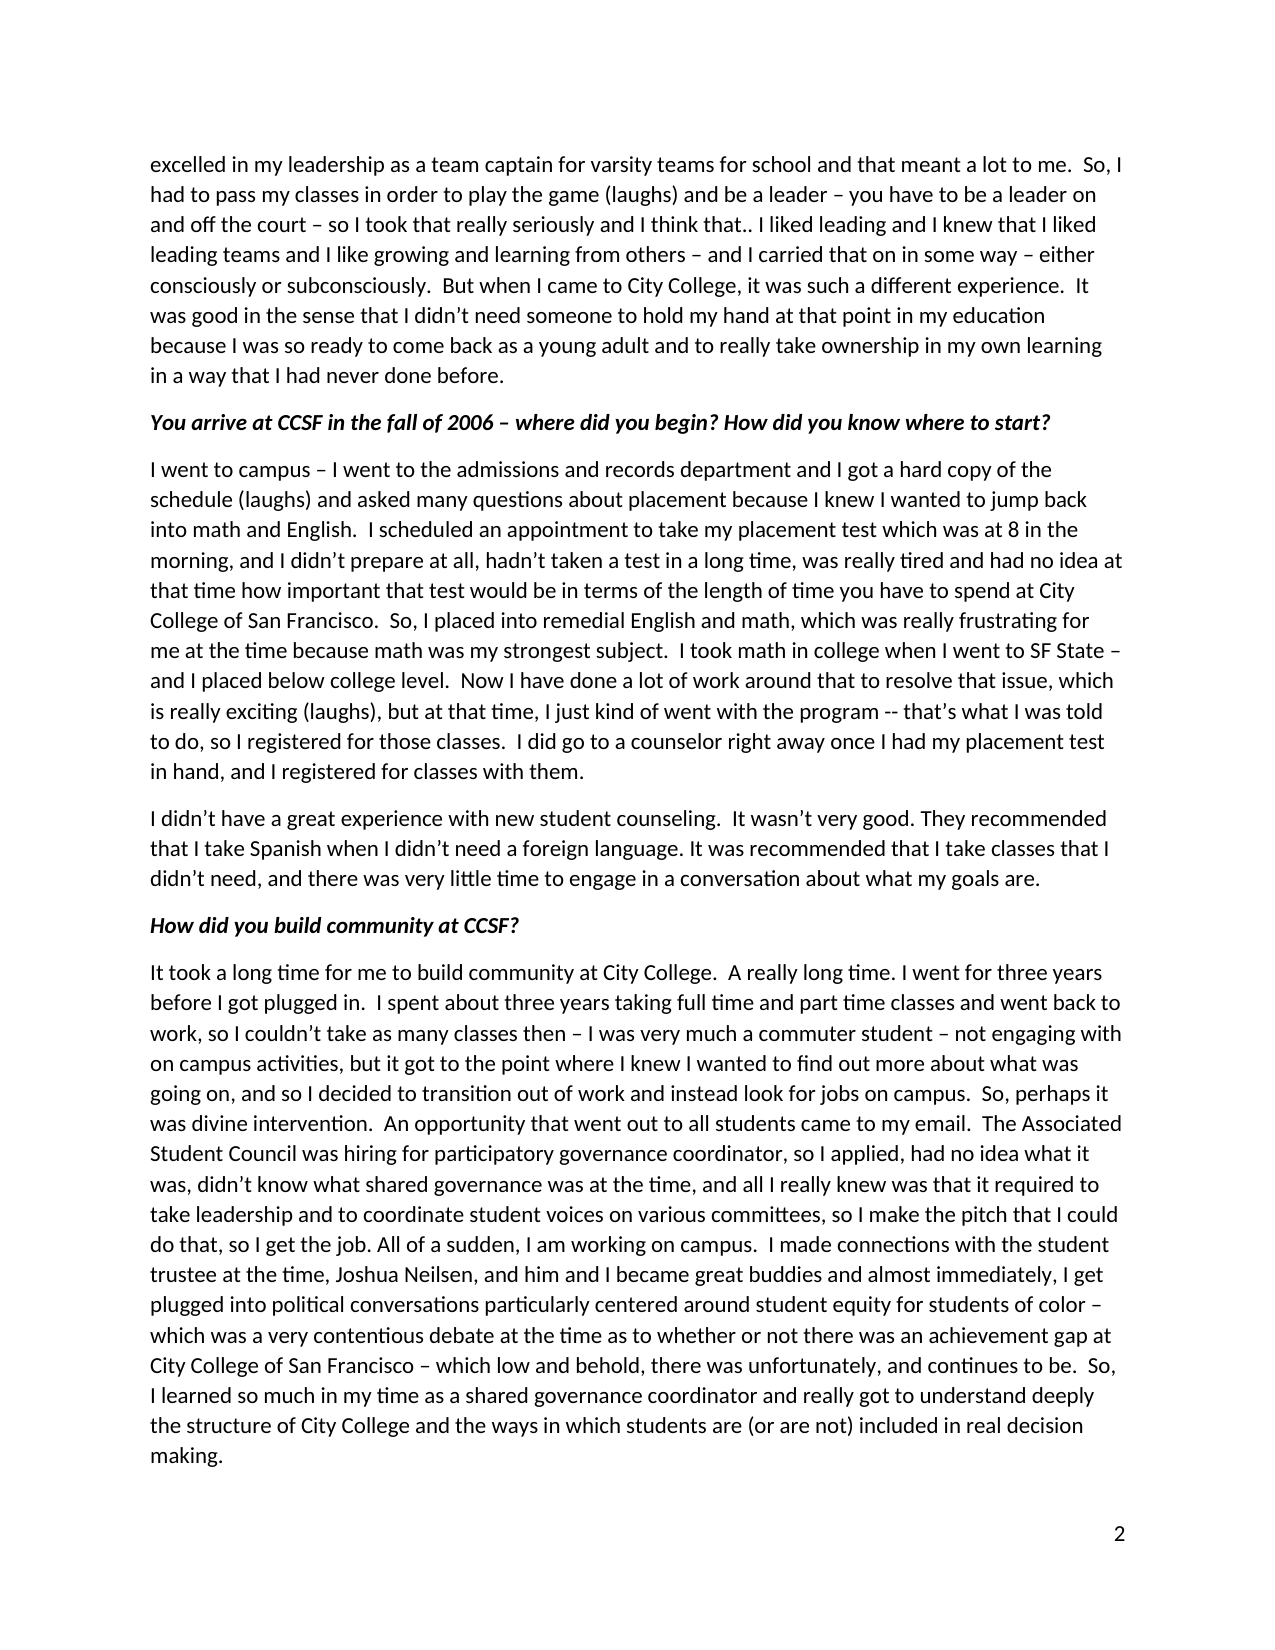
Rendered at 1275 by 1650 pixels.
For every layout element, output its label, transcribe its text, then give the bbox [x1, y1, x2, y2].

text It took a long time for me to build community at City College. A really long time. I went for three years before I got plugged in. I spent about three years taking full time and part time classes and went back to work, so I couldn’t take as many classes then – I was very much a commuter student – not engaging with on campus activities, but it got to the point where I knew I wanted to find out more about what was going on, and so I decided to transition out of work and instead look for jobs on campus. So, perhaps it was divine intervention. An opportunity that went out to all students came to my email. The Associated Student Council was hiring for participatory governance coordinator, so I applied, had no idea what it was, didn’t know what shared governance was at the time, and all I really knew was that it required to take leadership and to coordinate student voices on various committees, so I make the pitch that I could do that, so I get the job. All of a sudden, I am working on campus. I made connections with the student trustee at the time, Joshua Neilsen, and him and I became great buddies and almost immediately, I get plugged into political conversations particularly centered around student equity for students of color – which was a very contentious debate at the time as to whether or not there was an achievement gap at City College of San Francisco – which low and behold, there was unfortunately, and continues to be. So, I learned so much in my time as a shared governance coordinator and really got to understand deeply the structure of City College and the ways in which students are (or are not) included in real decision making. [150, 958, 1125, 1470]
text I didn’t have a great experience with new student counseling. It wasn’t very good. They recommended that I take Spanish when I didn’t need a foreign language. It was recommended that I take classes that I didn’t need, and there was very little time to engage in a conversation about what my goals are. [150, 804, 1125, 893]
text I went to campus – I went to the admissions and records department and I got a hard copy of the schedule (laughs) and asked many questions about placement because I knew I wanted to jump back into math and English. I scheduled an appointment to take my placement test which was at 8 in the morning, and I didn’t prepare at all, hadn’t taken a test in a long time, was really tired and had no idea at that time how important that test would be in terms of the length of time you have to spend at City College of San Francisco. So, I placed into remedial English and math, which was really frustrating for me at the time because math was my strongest subject. I took math in college when I went to SF State – and I placed below college level. Now I have done a lot of work around that to resolve that issue, which is really exciting (laughs), but at that time, I just kind of went with the program -- that’s what I was told to do, so I registered for those classes. I did go to a counselor right away once I had my placement test in hand, and I registered for classes with them. [150, 455, 1125, 785]
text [150, 150, 1125, 389]
text How did you build community at CCSF? [150, 911, 1125, 939]
text You arrive at CCSF in the fall of 2006 – where did you begin? How did you know where to start? [150, 408, 1125, 436]
